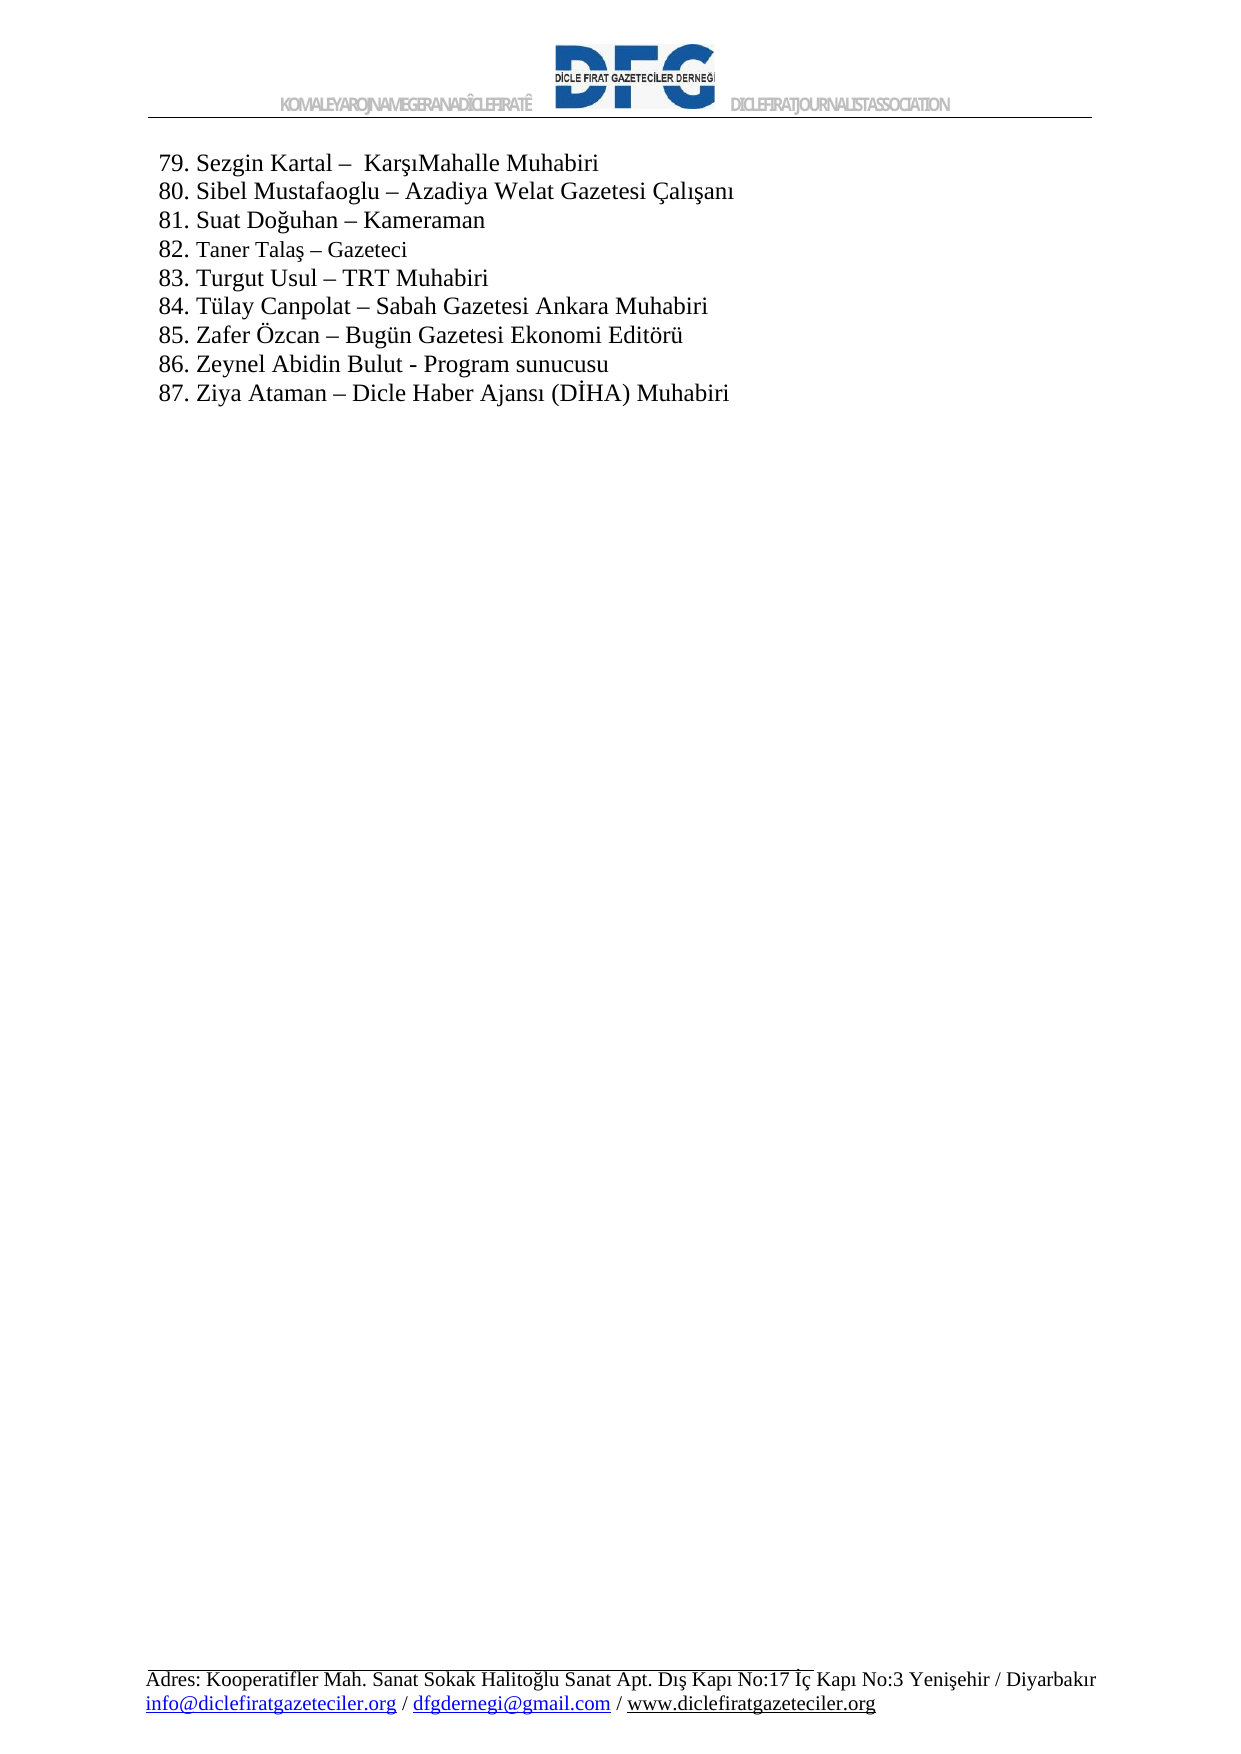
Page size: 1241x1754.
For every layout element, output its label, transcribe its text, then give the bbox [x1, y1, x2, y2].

list Taner Talaş – Gazeteci [158, 234, 1109, 263]
list Zeynel Abidin Bulut - Program sunucusu [158, 349, 1109, 378]
list Sezgin Kartal – KarşıMahalle Muhabiri [158, 148, 1109, 176]
list Sibel Mustafaoglu – Azadiya Welat Gazetesi Çalışanı [158, 176, 1109, 205]
list Turgut Usul – TRT Muhabiri [158, 263, 1109, 291]
list Suat Doğuhan – Kameraman [158, 205, 1109, 234]
list Ziya Ataman – Dicle Haber Ajansı (DİHA) Muhabiri [158, 378, 1109, 406]
picture [555, 44, 715, 109]
list Zafer Özcan – Bugün Gazetesi Ekonomi Editörü [158, 320, 1109, 349]
list Tülay Canpolat – Sabah Gazetesi Ankara Muhabiri [158, 291, 1109, 320]
